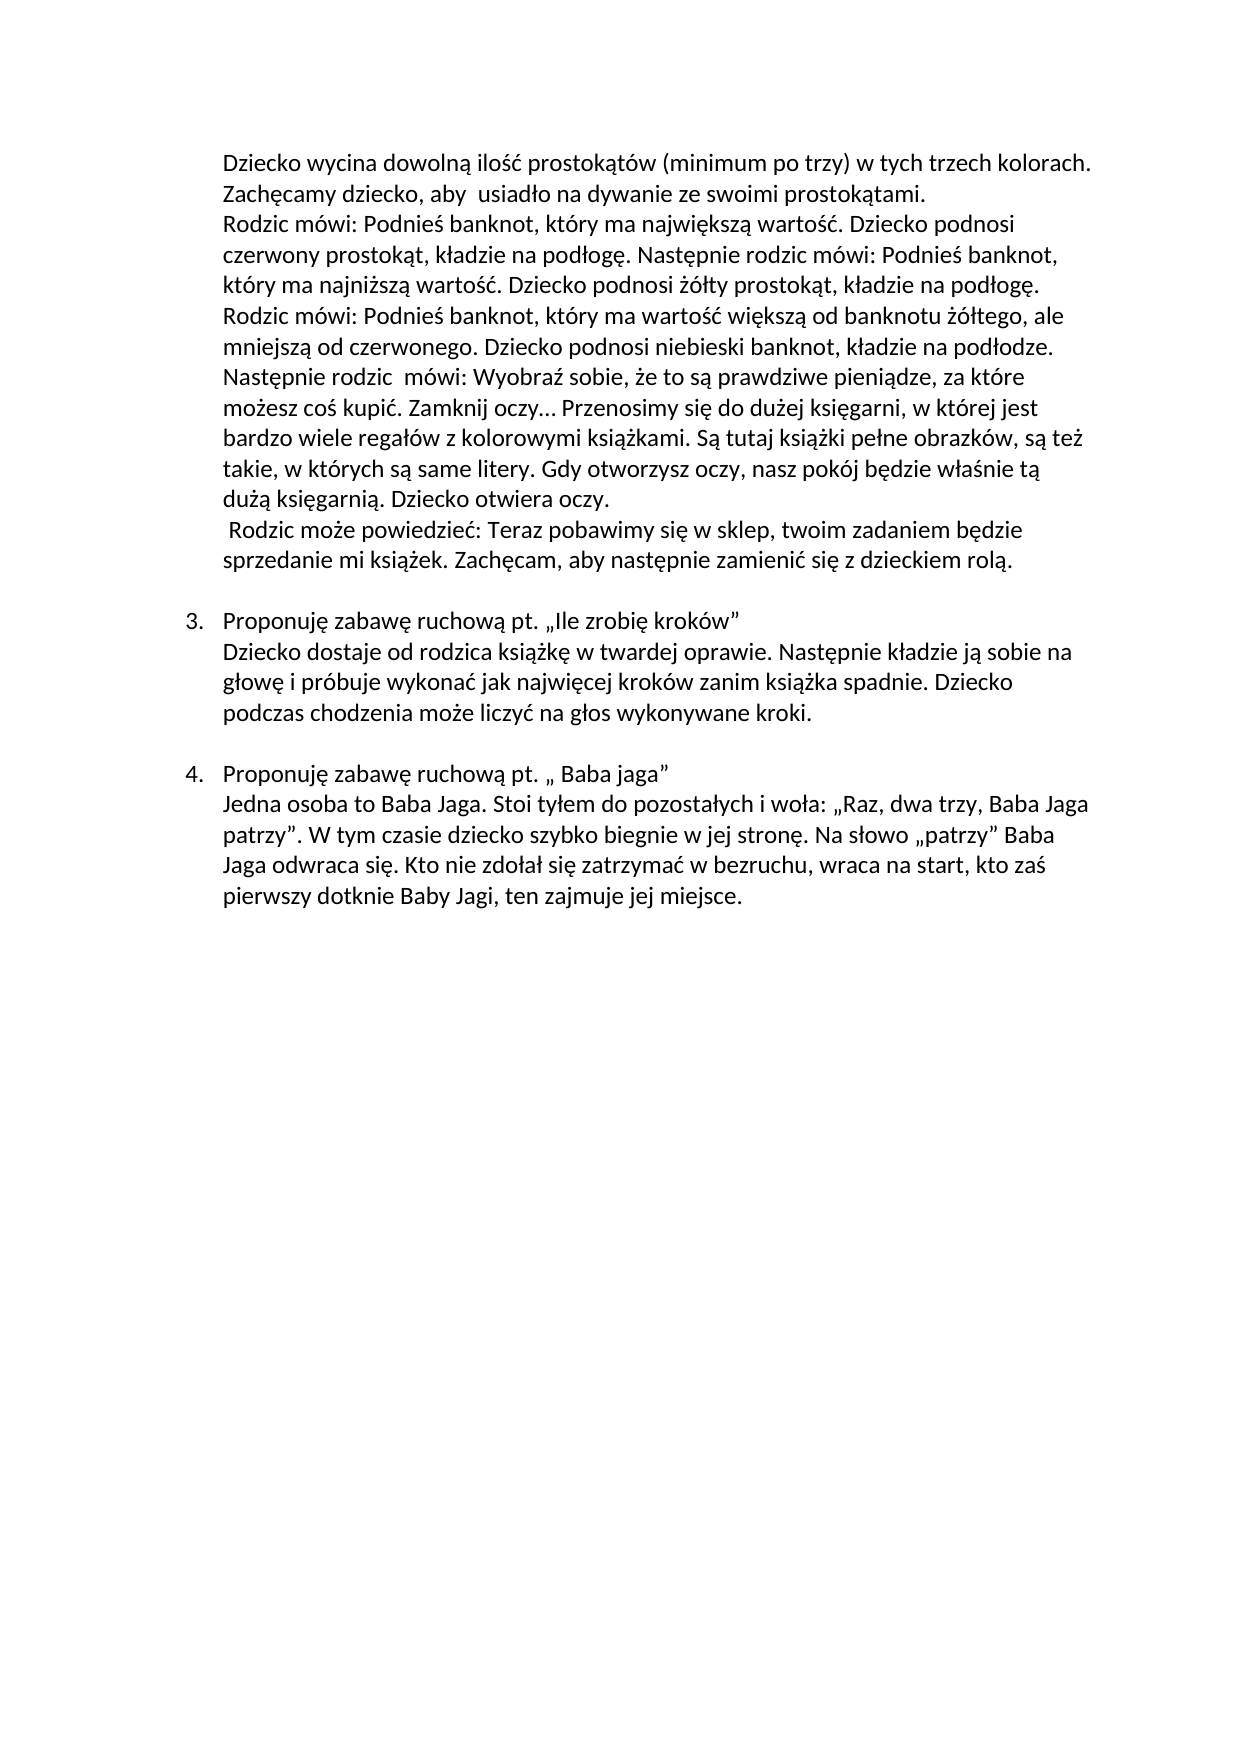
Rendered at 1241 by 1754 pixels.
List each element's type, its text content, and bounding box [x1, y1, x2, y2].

list Dziecko wycina dowolną ilość prostokątów (minimum po trzy) w tych trzech kolorach. Zachęcamy dziecko, aby usiadło na dywanie ze swoimi prostokątami. [223, 148, 1093, 209]
list Dziecko dostaje od rodzica książkę w twardej oprawie. Następnie kładzie ją sobie na głowę i próbuje wykonać jak najwięcej kroków zanim książka spadnie. Dziecko podczas chodzenia może liczyć na głos wykonywane kroki. [223, 636, 1093, 727]
list Rodzic mówi: Podnieś banknot, który ma wartość większą od banknotu żółtego, ale mniejszą od czerwonego. Dziecko podnosi niebieski banknot, kładzie na podłodze. [223, 300, 1093, 361]
list Następnie rodzic mówi: Wyobraź sobie, że to są prawdziwe pieniądze, za które możesz coś kupić. Zamknij oczy… Przenosimy się do dużej księgarni, w której jest bardzo wiele regałów z kolorowymi książkami. Są tutaj książki pełne obrazków, są też takie, w których są same litery. Gdy otworzysz oczy, nasz pokój będzie właśnie tą dużą księgarnią. Dziecko otwiera oczy. [223, 361, 1093, 514]
list Rodzic mówi: Podnieś banknot, który ma największą wartość. Dziecko podnosi czerwony prostokąt, kładzie na podłogę. Następnie rodzic mówi: Podnieś banknot, który ma najniższą wartość. Dziecko podnosi żółty prostokąt, kładzie na podłogę. [223, 209, 1093, 300]
list Rodzic może powiedzieć: Teraz pobawimy się w sklep, twoim zadaniem będzie sprzedanie mi książek. Zachęcam, aby następnie zamienić się z dzieckiem rolą. [223, 514, 1093, 575]
list Proponuję zabawę ruchową pt. „ Baba jaga” [185, 758, 1093, 788]
list Proponuję zabawę ruchową pt. „Ile zrobię kroków” [185, 605, 1093, 636]
list Jedna osoba to Baba Jaga. Stoi tyłem do pozostałych i woła: „Raz, dwa trzy, Baba Jaga patrzy”. W tym czasie dziecko szybko biegnie w jej stronę. Na słowo „patrzy” Baba Jaga odwraca się. Kto nie zdołał się zatrzymać w bezruchu, wraca na start, kto zaś pierwszy dotknie Baby Jagi, ten zajmuje jej miejsce. [223, 788, 1093, 911]
